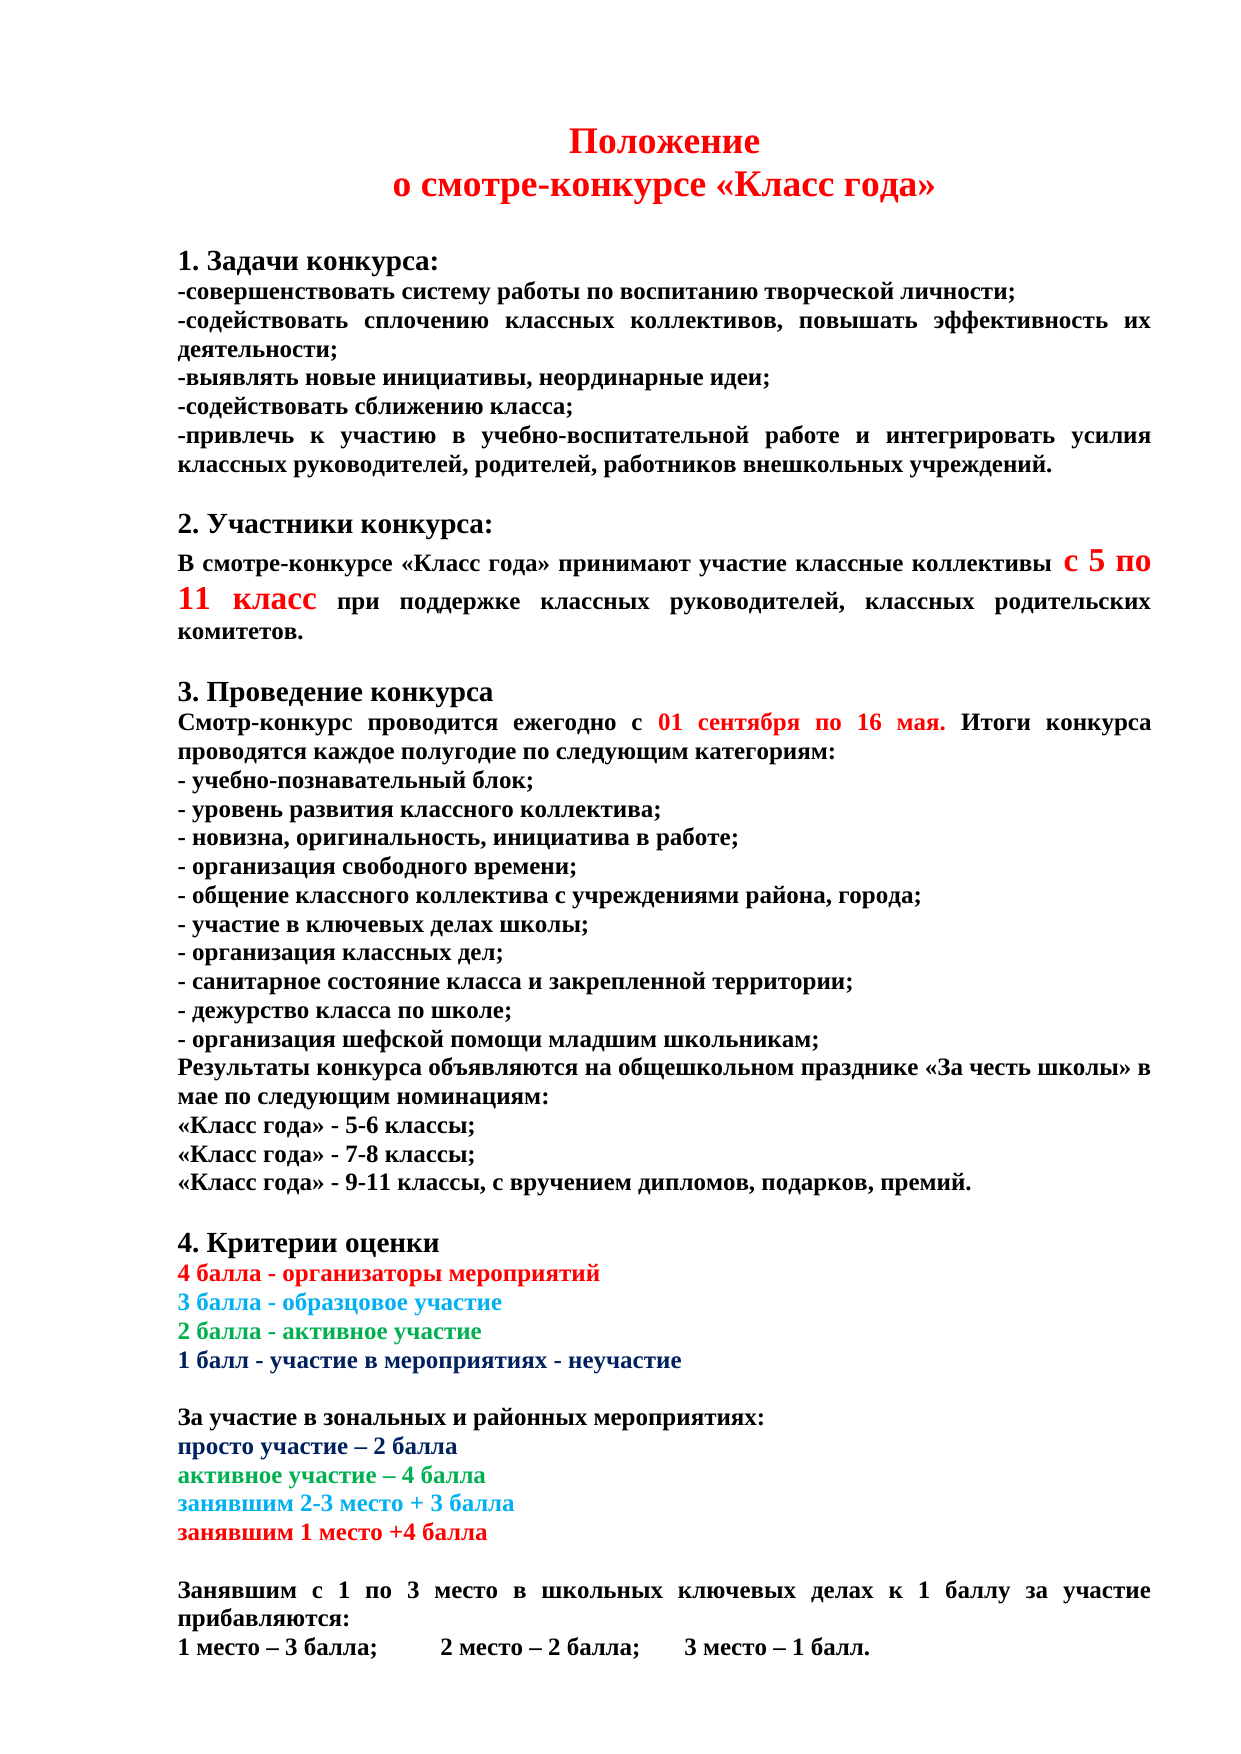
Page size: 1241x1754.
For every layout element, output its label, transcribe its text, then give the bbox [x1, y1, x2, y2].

text о смотре-конкурсе «Класс года» [177, 161, 1152, 204]
text -содействовать сближению класса; [177, 391, 1152, 420]
text - участие в ключевых делах школы; [177, 909, 1152, 937]
text - уровень развития классного коллектива; [177, 794, 1152, 822]
text 2 балла - активное участие [177, 1316, 1152, 1345]
text 4. Критерии оценки [177, 1225, 1152, 1258]
text просто участие – 2 балла [177, 1431, 1152, 1460]
text «Класс года» - 5-6 классы; [177, 1110, 1152, 1139]
text -выявлять новые инициативы, неординарные идеи; [177, 362, 1152, 391]
text 3. Проведение конкурса [177, 674, 1152, 707]
text Результаты конкурса объявляются на общешкольном празднике «За честь школы» в мае по следующим номинациям: [177, 1052, 1152, 1110]
text «Класс года» - 9-11 классы, с вручением дипломов, подарков, премий. [177, 1167, 1152, 1196]
text - дежурство класса по школе; [177, 995, 1152, 1024]
text «Класс года» - 7-8 классы; [177, 1139, 1152, 1167]
text - новизна, оригинальность, инициатива в работе; [177, 822, 1152, 851]
text -привлечь к участию в учебно-воспитательной работе и интегрировать усилия классных руководителей, родителей, работников внешкольных учреждений. [177, 420, 1152, 477]
text Смотр-конкурс проводится ежегодно с 01 сентября по 16 мая. Итоги конкурса проводятся каждое полугодие по следующим категориям: [177, 707, 1152, 765]
text 1 место – 3 балла; 2 место – 2 балла; 3 место – 1 балл. [177, 1632, 1152, 1661]
text - организация классных дел; [177, 937, 1152, 966]
text В смотре-конкурсе «Класс года» принимают участие классные коллективы с 5 по 11 класс при поддержке классных руководителей, классных родительских комитетов. [177, 540, 1152, 645]
text 2. Участники конкурса: [177, 506, 1152, 540]
text - организация шефской помощи младшим школьникам; [177, 1024, 1152, 1052]
text 1 балл - участие в мероприятиях - неучастие [177, 1345, 1152, 1373]
text занявшим 2-3 место + 3 балла [177, 1488, 1152, 1517]
text Положение [177, 118, 1152, 161]
text - общение классного коллектива с учреждениями района, города; [177, 880, 1152, 909]
text - организация свободного времени; [177, 851, 1152, 880]
text 4 балла - организаторы мероприятий [177, 1258, 1152, 1287]
text активное участие – 4 балла [177, 1460, 1152, 1488]
text - санитарное состояние класса и закрепленной территории; [177, 966, 1152, 995]
text За участие в зональных и районных мероприятиях: [177, 1402, 1152, 1431]
text 1. Задачи конкурса: [177, 243, 1152, 276]
text - учебно-познавательный блок; [177, 765, 1152, 794]
text 3 балла - образцовое участие [177, 1287, 1152, 1316]
text Занявшим с 1 по 3 место в школьных ключевых делах к 1 баллу за участие прибавляются: [177, 1575, 1152, 1632]
text -совершенствовать систему работы по воспитанию творческой личности; [177, 276, 1152, 305]
text занявшим 1 место +4 балла [177, 1517, 1152, 1546]
text -содействовать сплочению классных коллективов, повышать эффективность их деятельности; [177, 305, 1152, 362]
